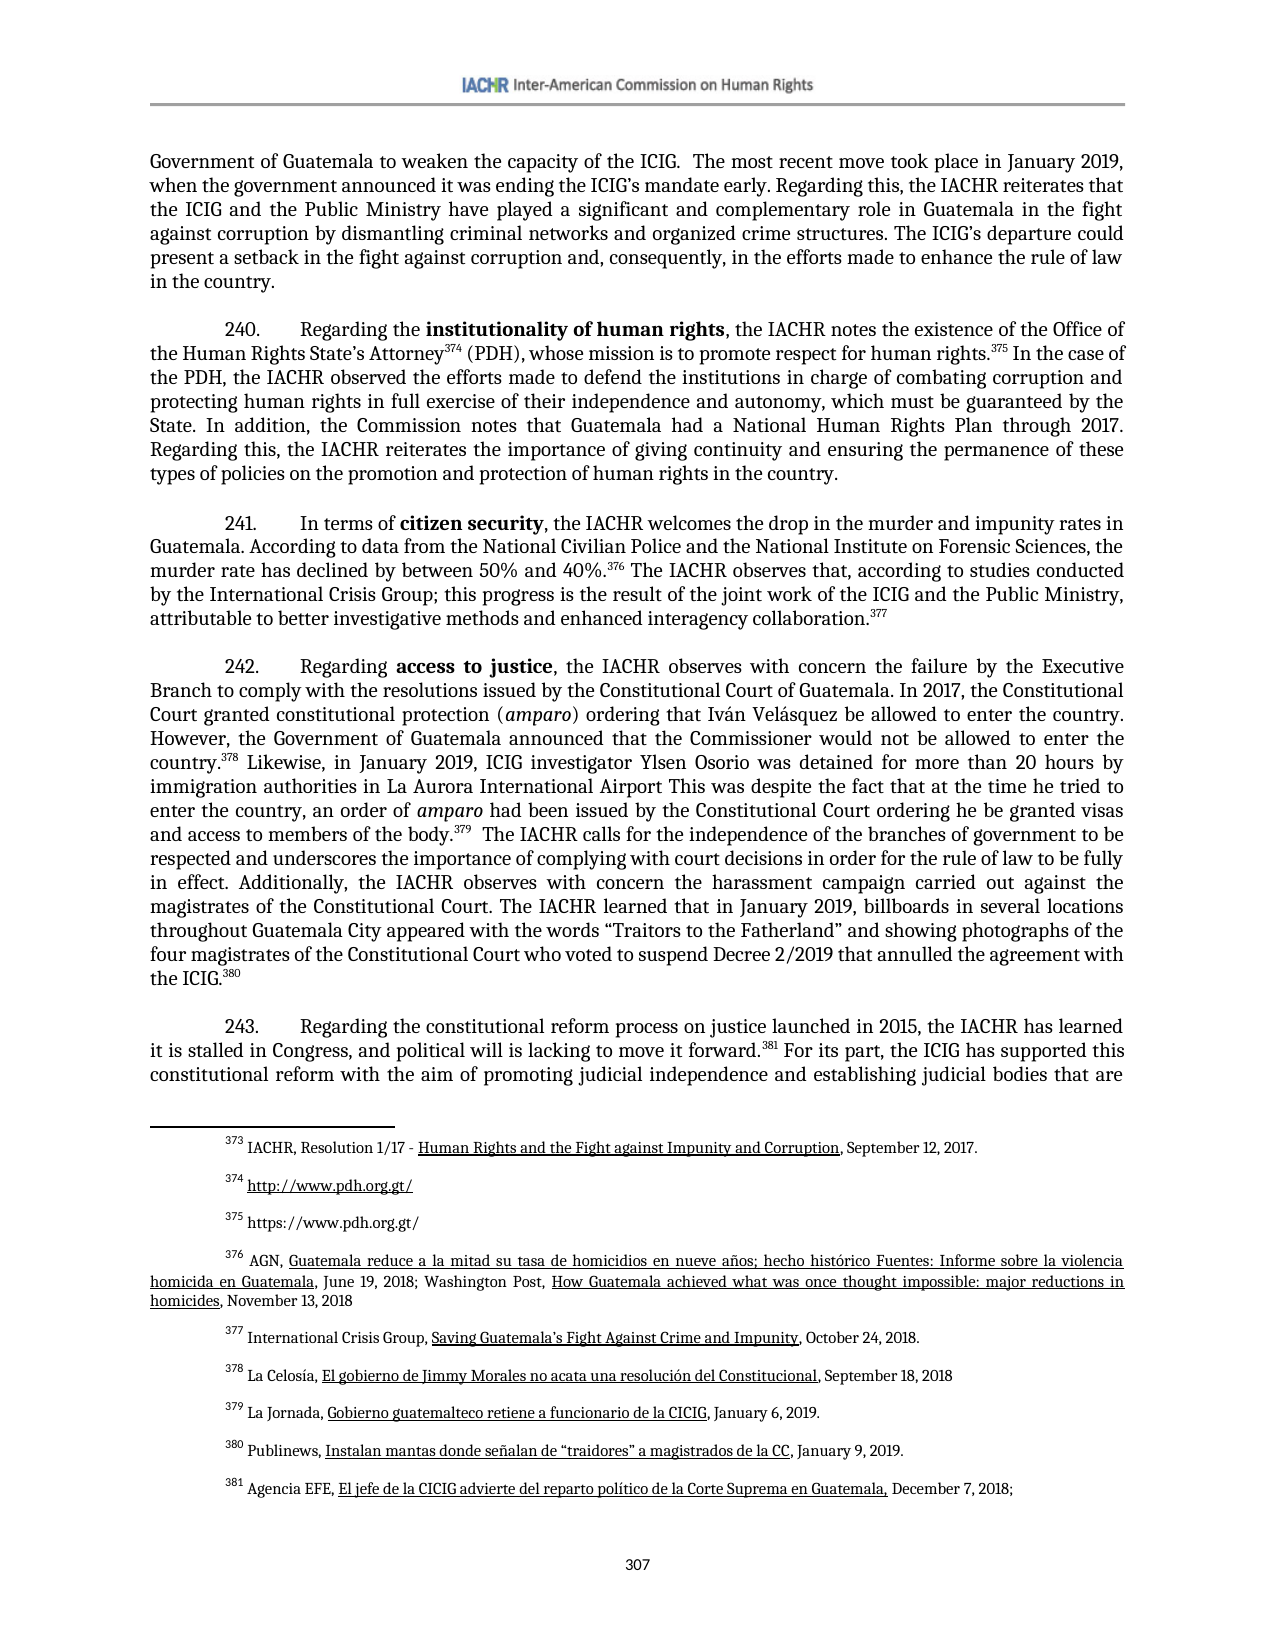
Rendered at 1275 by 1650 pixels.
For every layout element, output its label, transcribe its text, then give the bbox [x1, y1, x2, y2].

list Regarding the constitutional reform process on justice launched in 2015, the IACHR has learned it is stalled in Congress, and political will is lacking to move it forward. For its part, the ICIG has supported this constitutional reform with the aim of promoting judicial independence and establishing judicial bodies that are suitable, capable, and honest. The IACHR reiterates the importance of this reform in the strengthening of the independence of the administration of justice and urges the State to adopt it as soon as possible and in keeping with international standards on the subject. [150, 1014, 1125, 1086]
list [150, 150, 1125, 294]
picture [450, 75, 825, 95]
list In terms of citizen security, the IACHR welcomes the drop in the murder and impunity rates in Guatemala. According to data from the National Civilian Police and the National Institute on Forensic Sciences, the murder rate has declined by between 50% and 40%. The IACHR observes that, according to studies conducted by the International Crisis Group; this progress is the result of the joint work of the ICIG and the Public Ministry, attributable to better investigative methods and enhanced interagency collaboration. [150, 511, 1125, 631]
list Regarding access to justice, the IACHR observes with concern the failure by the Executive Branch to comply with the resolutions issued by the Constitutional Court of Guatemala. In 2017, the Constitutional Court granted constitutional protection (amparo) ordering that Iván Velásquez be allowed to enter the country. However, the Government of Guatemala announced that the Commissioner would not be allowed to enter the country. Likewise, in January 2019, ICIG investigator Ylsen Osorio was detained for more than 20 hours by immigration authorities in La Aurora International Airport This was despite the fact that at the time he tried to enter the country, an order of amparo had been issued by the Constitutional Court ordering he be granted visas and access to members of the body. The IACHR calls for the independence of the branches of government to be respected and underscores the importance of complying with court decisions in order for the rule of law to be fully in effect. Additionally, the IACHR observes with concern the harassment campaign carried out against the magistrates of the Constitutional Court. The IACHR learned that in January 2019, billboards in several locations throughout Guatemala City appeared with the words “Traitors to the Fatherland” and showing photographs of the four magistrates of the Constitutional Court who voted to suspend Decree 2/2019 that annulled the agreement with the ICIG. [150, 655, 1125, 990]
list Regarding the institutionality of human rights, the IACHR notes the existence of the Office of the Human Rights State’s Attorney (PDH), whose mission is to promote respect for human rights. In the case of the PDH, the IACHR observed the efforts made to defend the institutions in charge of combating corruption and protecting human rights in full exercise of their independence and autonomy, which must be guaranteed by the State. In addition, the Commission notes that Guatemala had a National Human Rights Plan through 2017. Regarding this, the IACHR reiterates the importance of giving continuity and ensuring the permanence of these types of policies on the promotion and protection of human rights in the country. [150, 318, 1125, 485]
